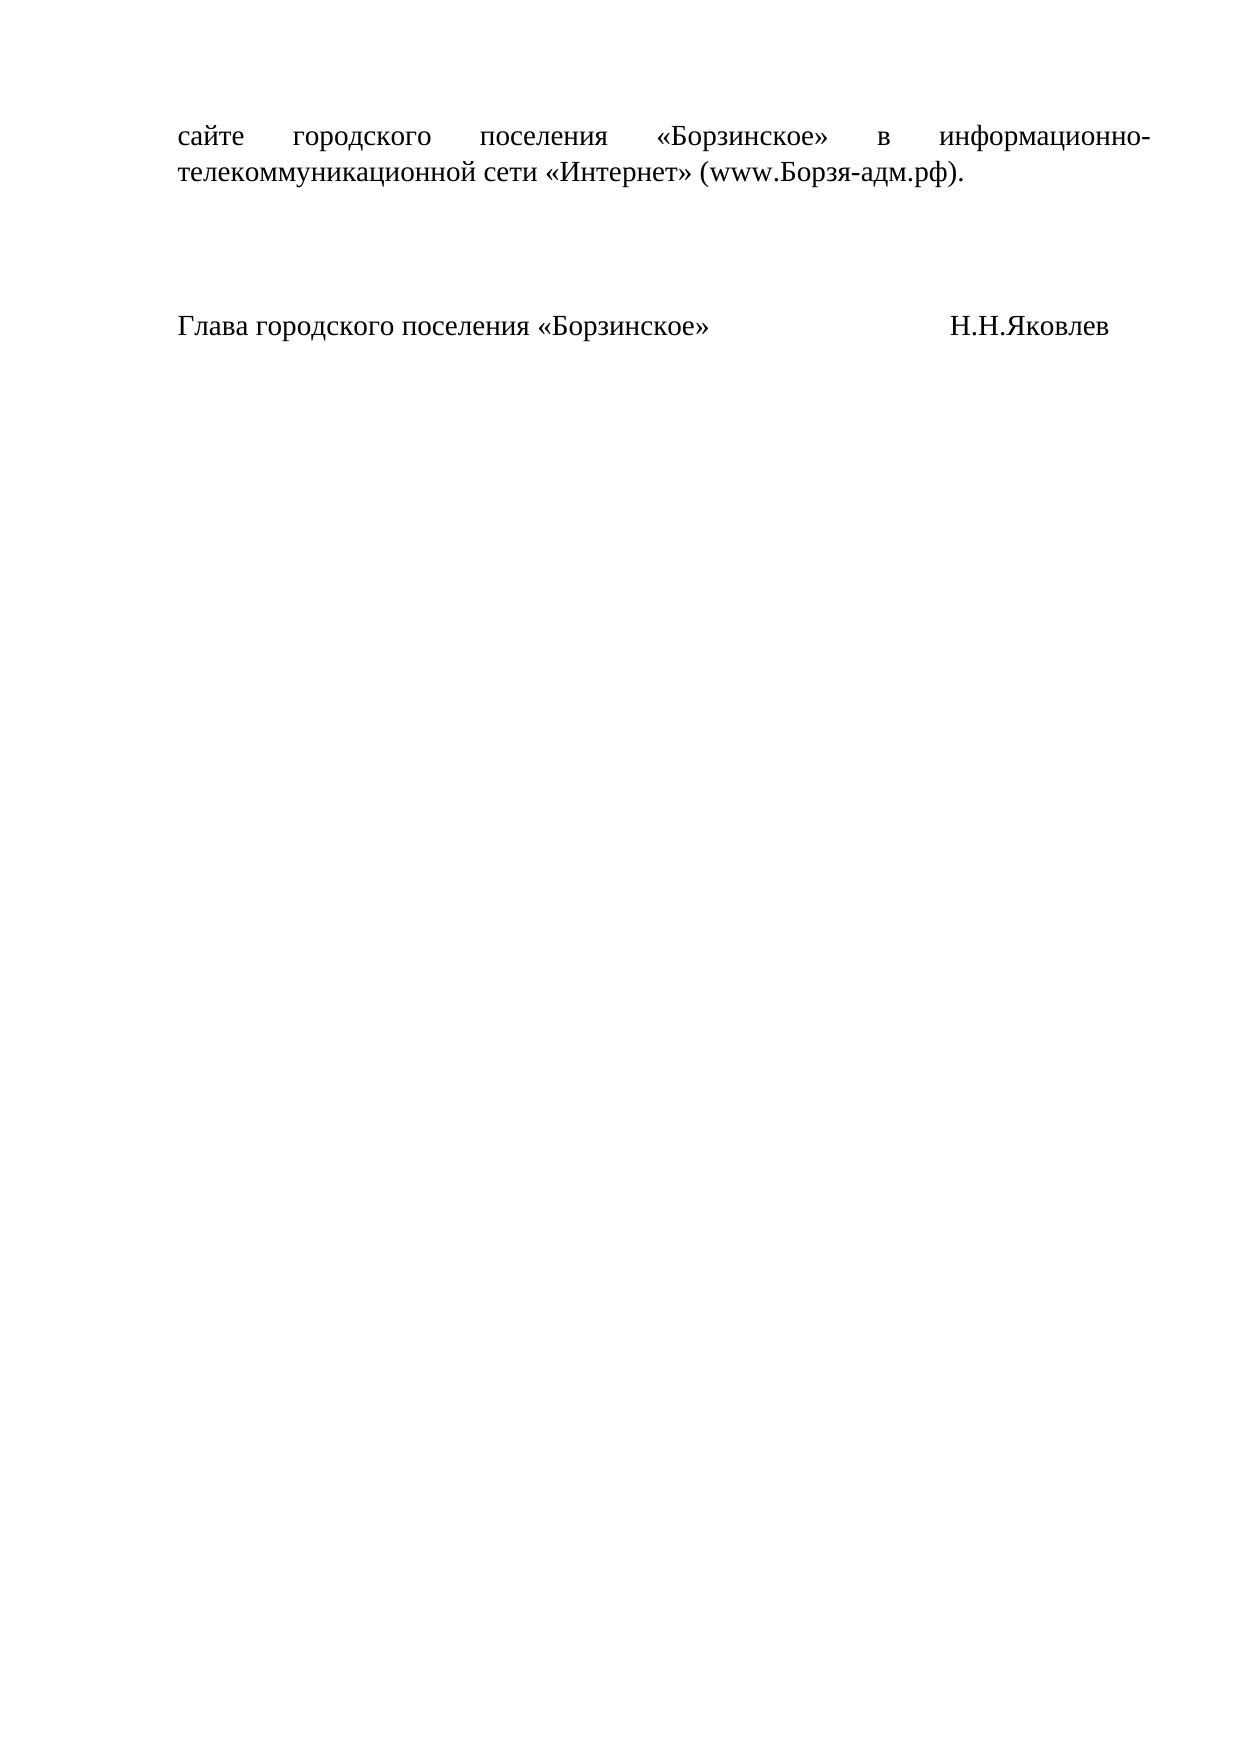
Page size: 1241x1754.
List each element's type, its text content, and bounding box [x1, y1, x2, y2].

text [177, 118, 1152, 188]
text Глава городского поселения «Борзинское» Н.Н.Яковлев [177, 308, 1152, 341]
